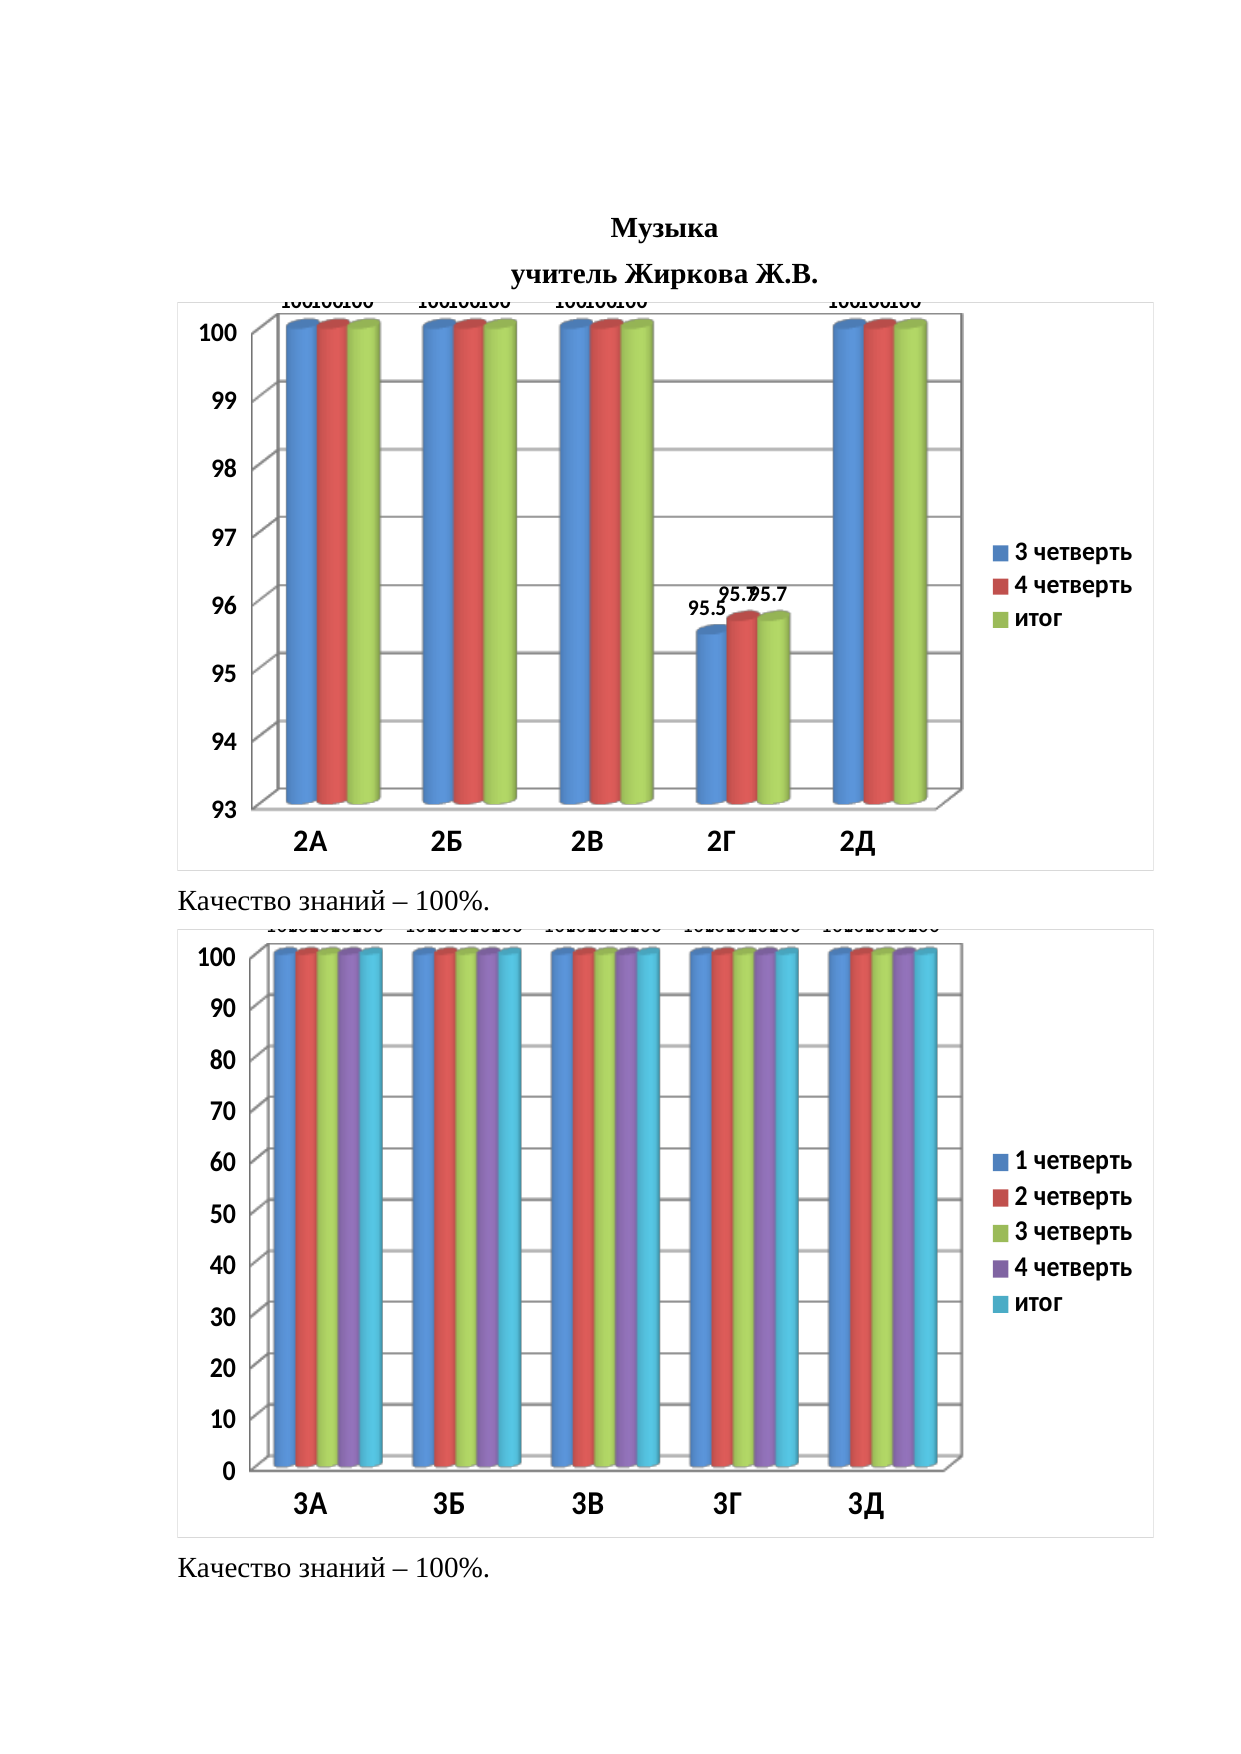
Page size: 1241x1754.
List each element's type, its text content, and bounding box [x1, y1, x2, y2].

text учитель Жиркова Ж.В. [177, 256, 1152, 290]
text Качество знаний – 100%. [177, 1550, 1152, 1583]
text Качество знаний – 100%. [177, 883, 1152, 917]
text Музыка [177, 210, 1152, 244]
